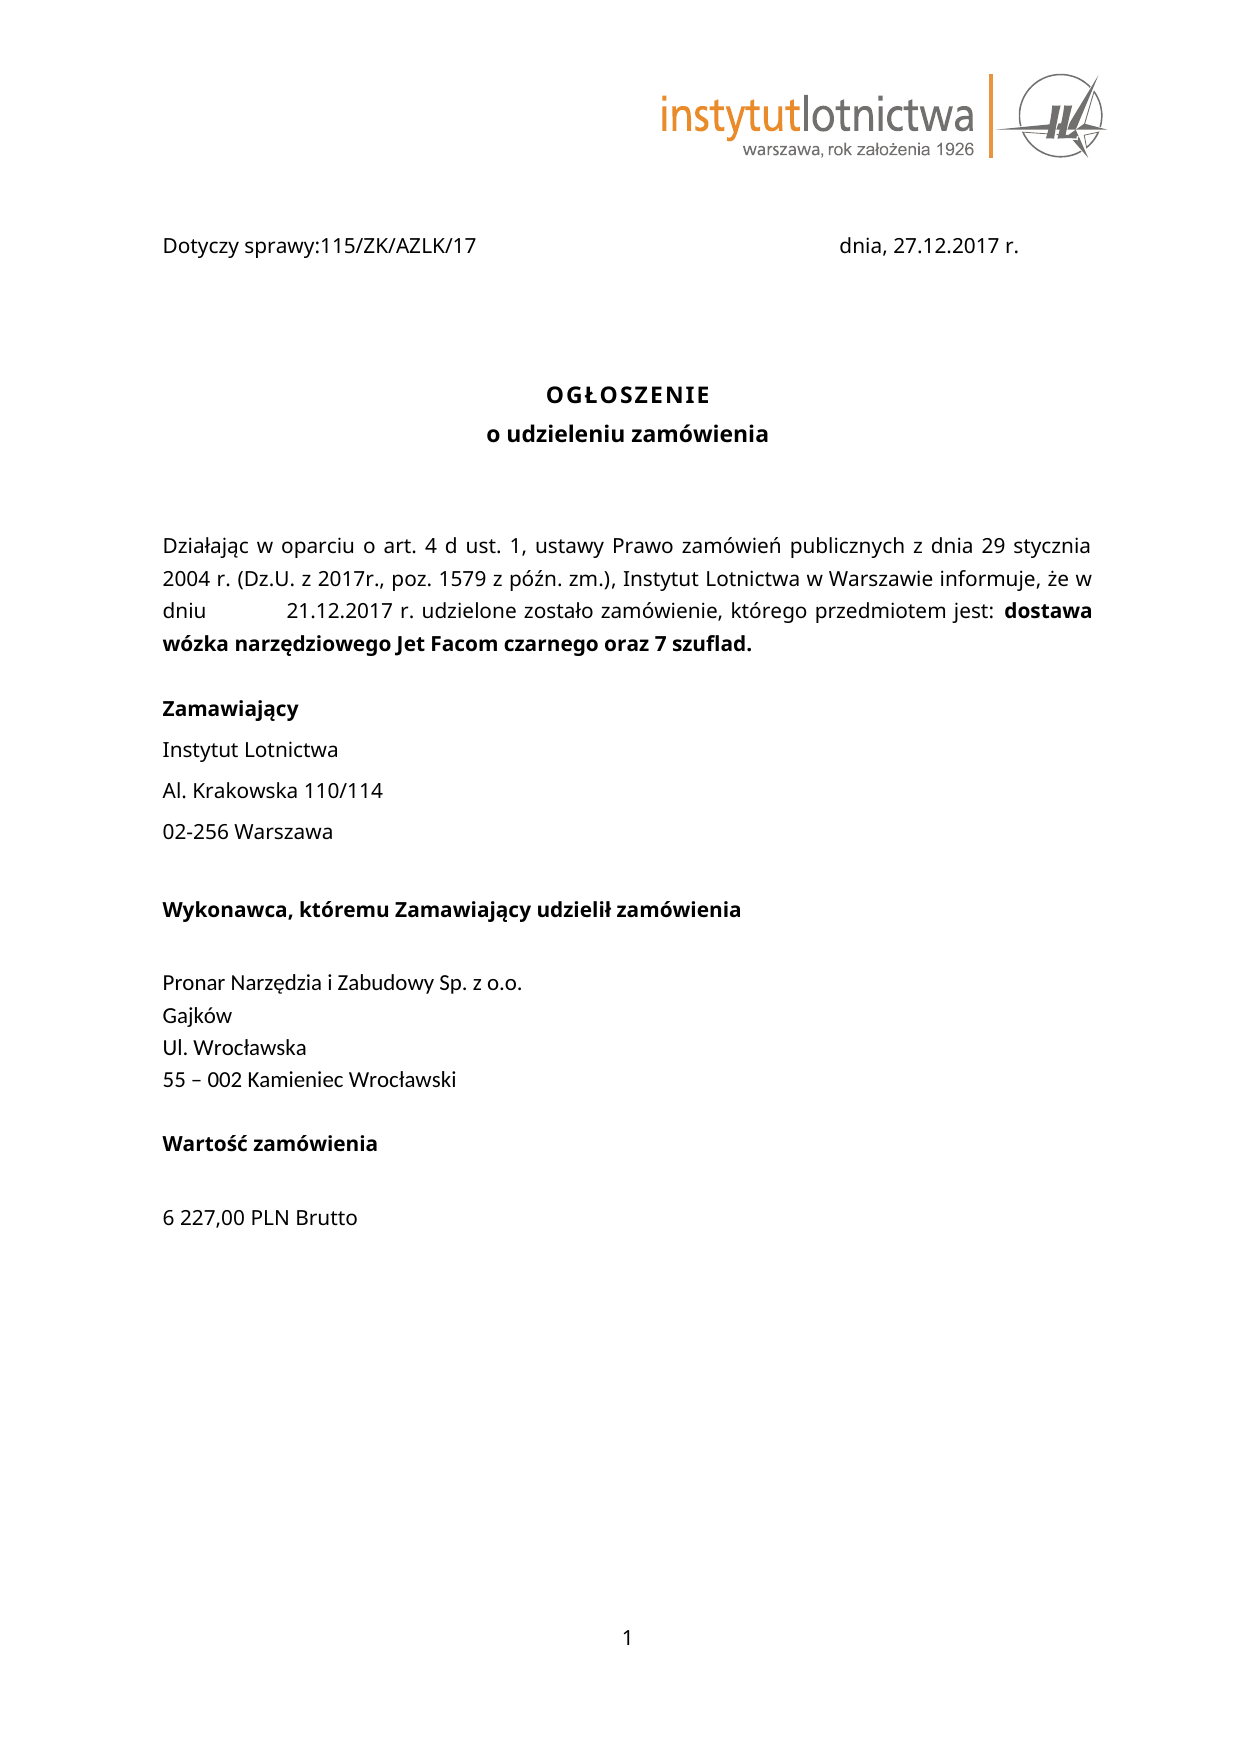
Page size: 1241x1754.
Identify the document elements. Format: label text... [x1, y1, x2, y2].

text Instytut Lotnictwa [162, 735, 1093, 764]
text 6 227,00 PLN Brutto [162, 1203, 1093, 1231]
text Wartość zamówienia [162, 1129, 1093, 1158]
text 55 – 002 Kamieniec Wrocławski [162, 1065, 1093, 1093]
text Zamawiający [162, 694, 1093, 723]
text Ul. Wrocławska [162, 1033, 1093, 1061]
text Gajków [162, 1001, 1093, 1029]
text o udzieleniu zamówienia [162, 418, 1093, 449]
text OGŁOSZENIE [162, 379, 1093, 410]
text Al. Krakowska 110/114 [162, 776, 1093, 805]
text 02-256 Warszawa [162, 817, 1093, 846]
text Pronar Narzędzia i Zabudowy Sp. z o.o. [162, 968, 1093, 997]
text Wykonawca, któremu Zamawiający udzielił zamówienia [162, 895, 1093, 923]
text Działając w oparciu o art. 4 d ust. 1, ustawy Prawo zamówień publicznych z dnia 29 stycznia 2004 r. (Dz.U. z 2017r., poz. 1579 z późn. zm.), Instytut Lotnictwa w Warszawie informuje, że w dniu 21.12.2017 r. udzielone zostało zamówienie, którego przedmiotem jest: dostawa wózka narzędziowego Jet Facom czarnego oraz 7 szuflad. [162, 531, 1093, 658]
text Dotyczy sprawy:115/ZK/AZLK/17 dnia, 27.12.2017 r. [162, 232, 1093, 260]
